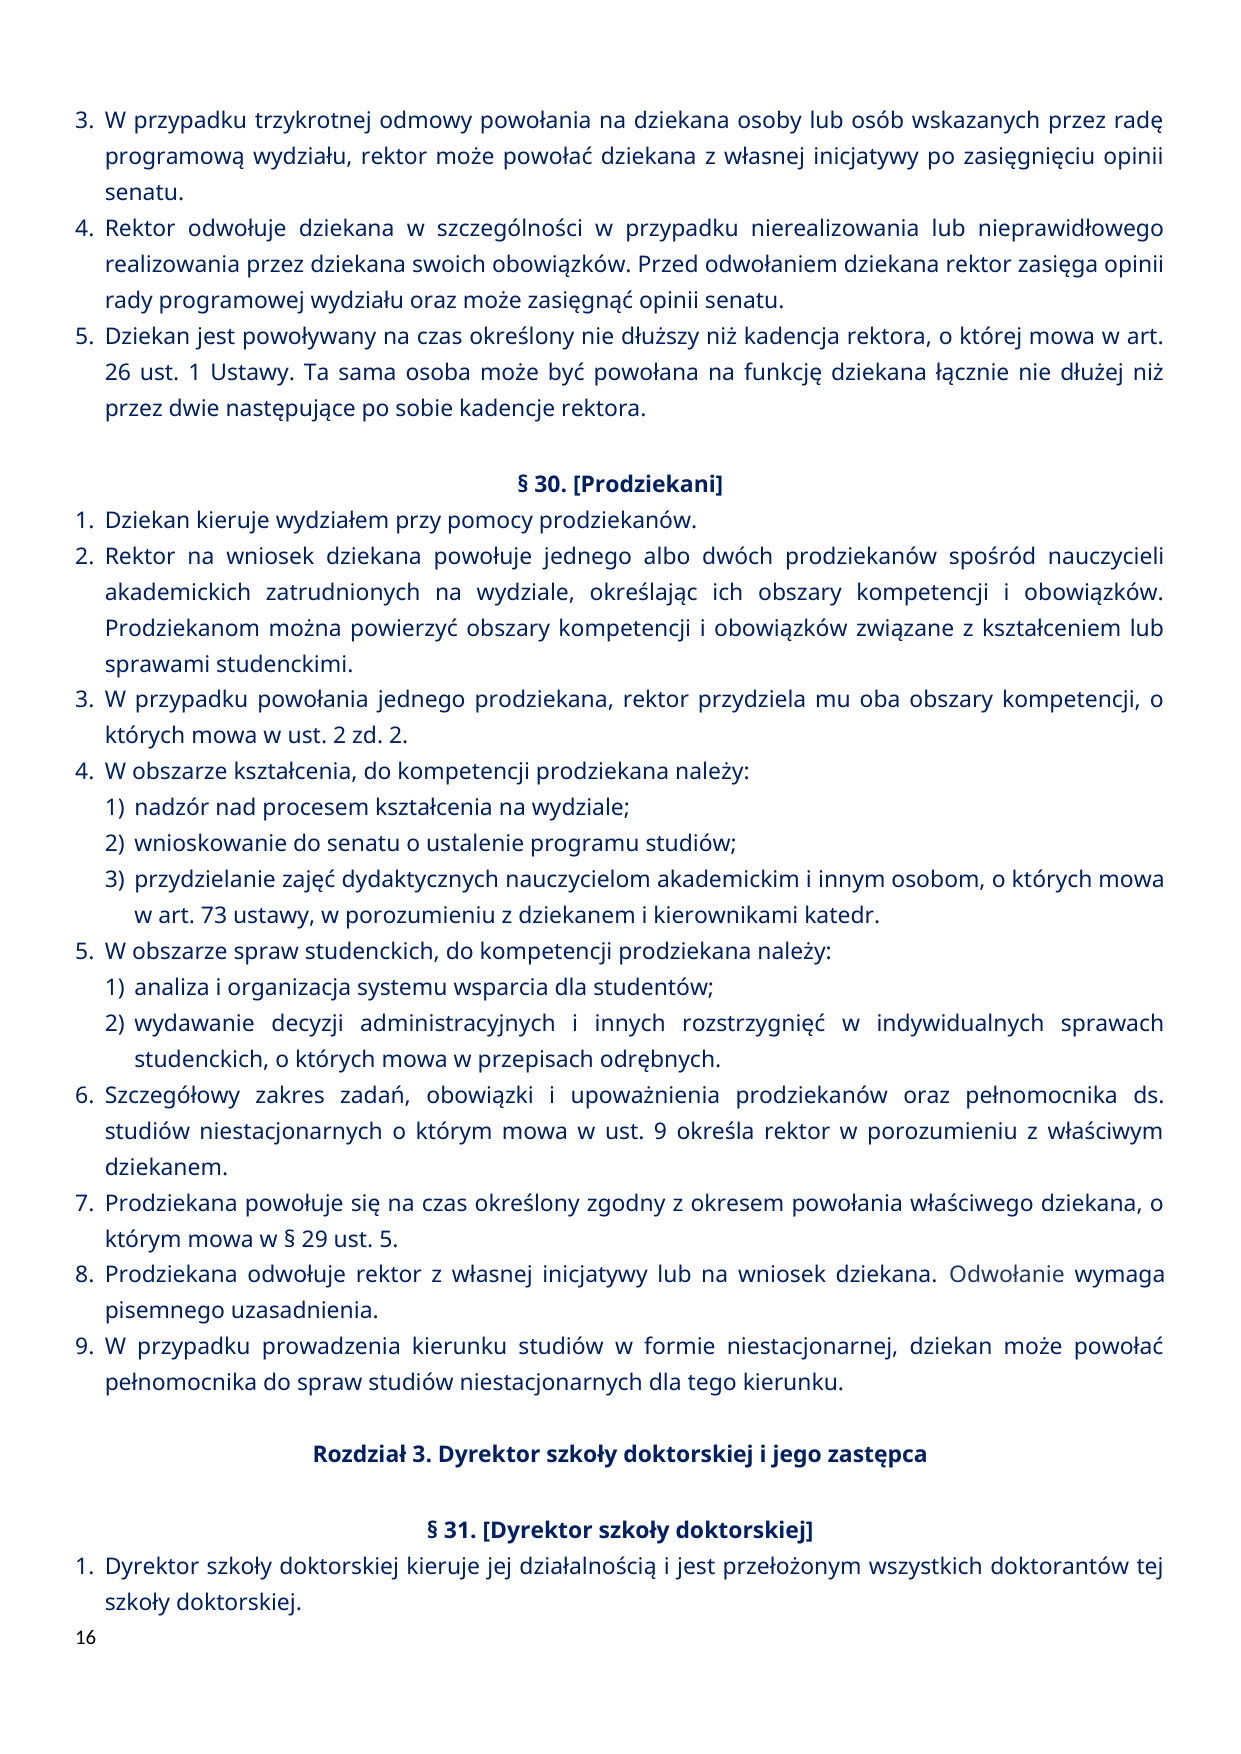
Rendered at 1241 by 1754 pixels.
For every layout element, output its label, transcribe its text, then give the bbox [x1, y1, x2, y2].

subtitle § 30. [Prodziekani] [75, 468, 1165, 499]
list nadzór nad procesem kształcenia na wydziale; [104, 791, 1165, 822]
list Dziekan jest powoływany na czas określony nie dłuższy niż kadencja rektora, o której mowa w art. 26 ust. 1 Ustawy. Ta sama osoba może być powołana na funkcję dziekana łącznie nie dłużej niż przez dwie następujące po sobie kadencje rektora. [75, 320, 1165, 423]
list W przypadku powołania jednego prodziekana, rektor przydziela mu oba obszary kompetencji, o których mowa w ust. 2 zd. 2. [75, 683, 1165, 751]
list Dziekan kieruje wydziałem przy pomocy prodziekanów. [75, 504, 1165, 535]
list Dyrektor szkoły doktorskiej kieruje jej działalnością i jest przełożonym wszystkich doktorantów tej szkoły doktorskiej. [75, 1550, 1165, 1617]
list wnioskowanie do senatu o ustalenie programu studiów; [104, 827, 1165, 858]
list Rektor na wniosek dziekana powołuje jednego albo dwóch prodziekanów spośród nauczycieli akademickich zatrudnionych na wydziale, określając ich obszary kompetencji i obowiązków. Prodziekanom można powierzyć obszary kompetencji i obowiązków związane z kształceniem lub sprawami studenckimi. [75, 540, 1165, 679]
list W obszarze spraw studenckich, do kompetencji prodziekana należy: [75, 935, 1165, 966]
list przydzielanie zajęć dydaktycznych nauczycielom akademickim i innym osobom, o których mowa w art. 73 ustawy, w porozumieniu z dziekanem i kierownikami katedr. [104, 863, 1165, 930]
list Szczegółowy zakres zadań, obowiązki i upoważnienia prodziekanów oraz pełnomocnika ds. studiów niestacjonarnych o którym mowa w ust. 9 określa rektor w porozumieniu z właściwym dziekanem. [75, 1079, 1165, 1182]
list analiza i organizacja systemu wsparcia dla studentów; [104, 971, 1165, 1002]
list Prodziekana odwołuje rektor z własnej inicjatywy lub na wniosek dziekana. Odwołanie wymaga pisemnego uzasadnienia. [75, 1258, 1165, 1326]
subtitle § 31. [Dyrektor szkoły doktorskiej] [75, 1514, 1165, 1545]
list W obszarze kształcenia, do kompetencji prodziekana należy: [75, 755, 1165, 787]
list Prodziekana powołuje się na czas określony zgodny z okresem powołania właściwego dziekana, o którym mowa w § 29 ust. 5. [75, 1187, 1165, 1254]
list W przypadku prowadzenia kierunku studiów w formie niestacjonarnej, dziekan może powołać pełnomocnika do spraw studiów niestacjonarnych dla tego kierunku. [75, 1330, 1165, 1397]
list wydawanie decyzji administracyjnych i innych rozstrzygnięć w indywidualnych sprawach studenckich, o których mowa w przepisach odrębnych. [104, 1007, 1165, 1074]
list W przypadku trzykrotnej odmowy powołania na dziekana osoby lub osób wskazanych przez radę programową wydziału, rektor może powołać dziekana z własnej inicjatywy po zasięgnięciu opinii senatu. [75, 104, 1165, 207]
subtitle Rozdział 3. Dyrektor szkoły doktorskiej i jego zastępca [75, 1438, 1165, 1469]
list Rektor odwołuje dziekana w szczególności w przypadku nierealizowania lub nieprawidłowego realizowania przez dziekana swoich obowiązków. Przed odwołaniem dziekana rektor zasięga opinii rady programowej wydziału oraz może zasięgnąć opinii senatu. [75, 212, 1165, 315]
